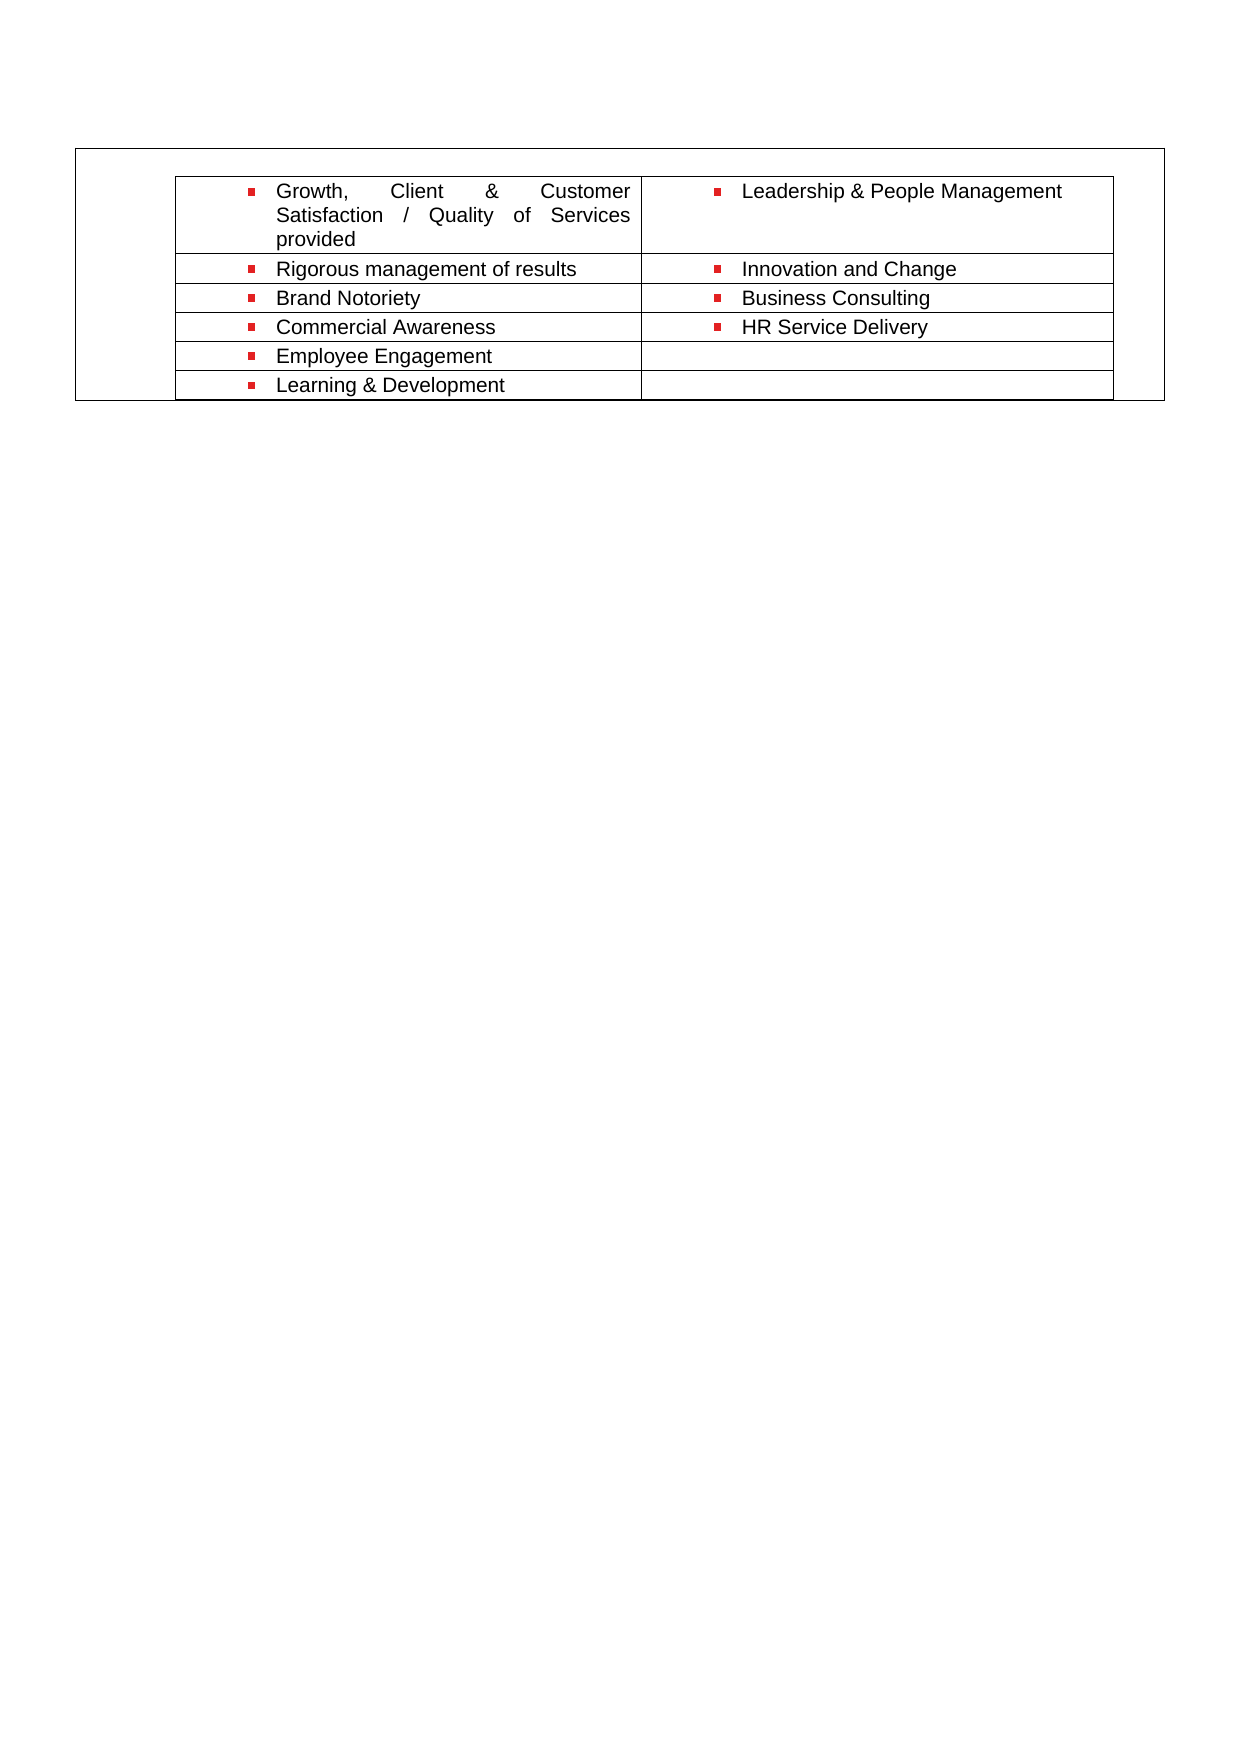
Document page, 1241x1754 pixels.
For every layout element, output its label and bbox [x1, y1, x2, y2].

table_cell [76, 149, 1164, 400]
